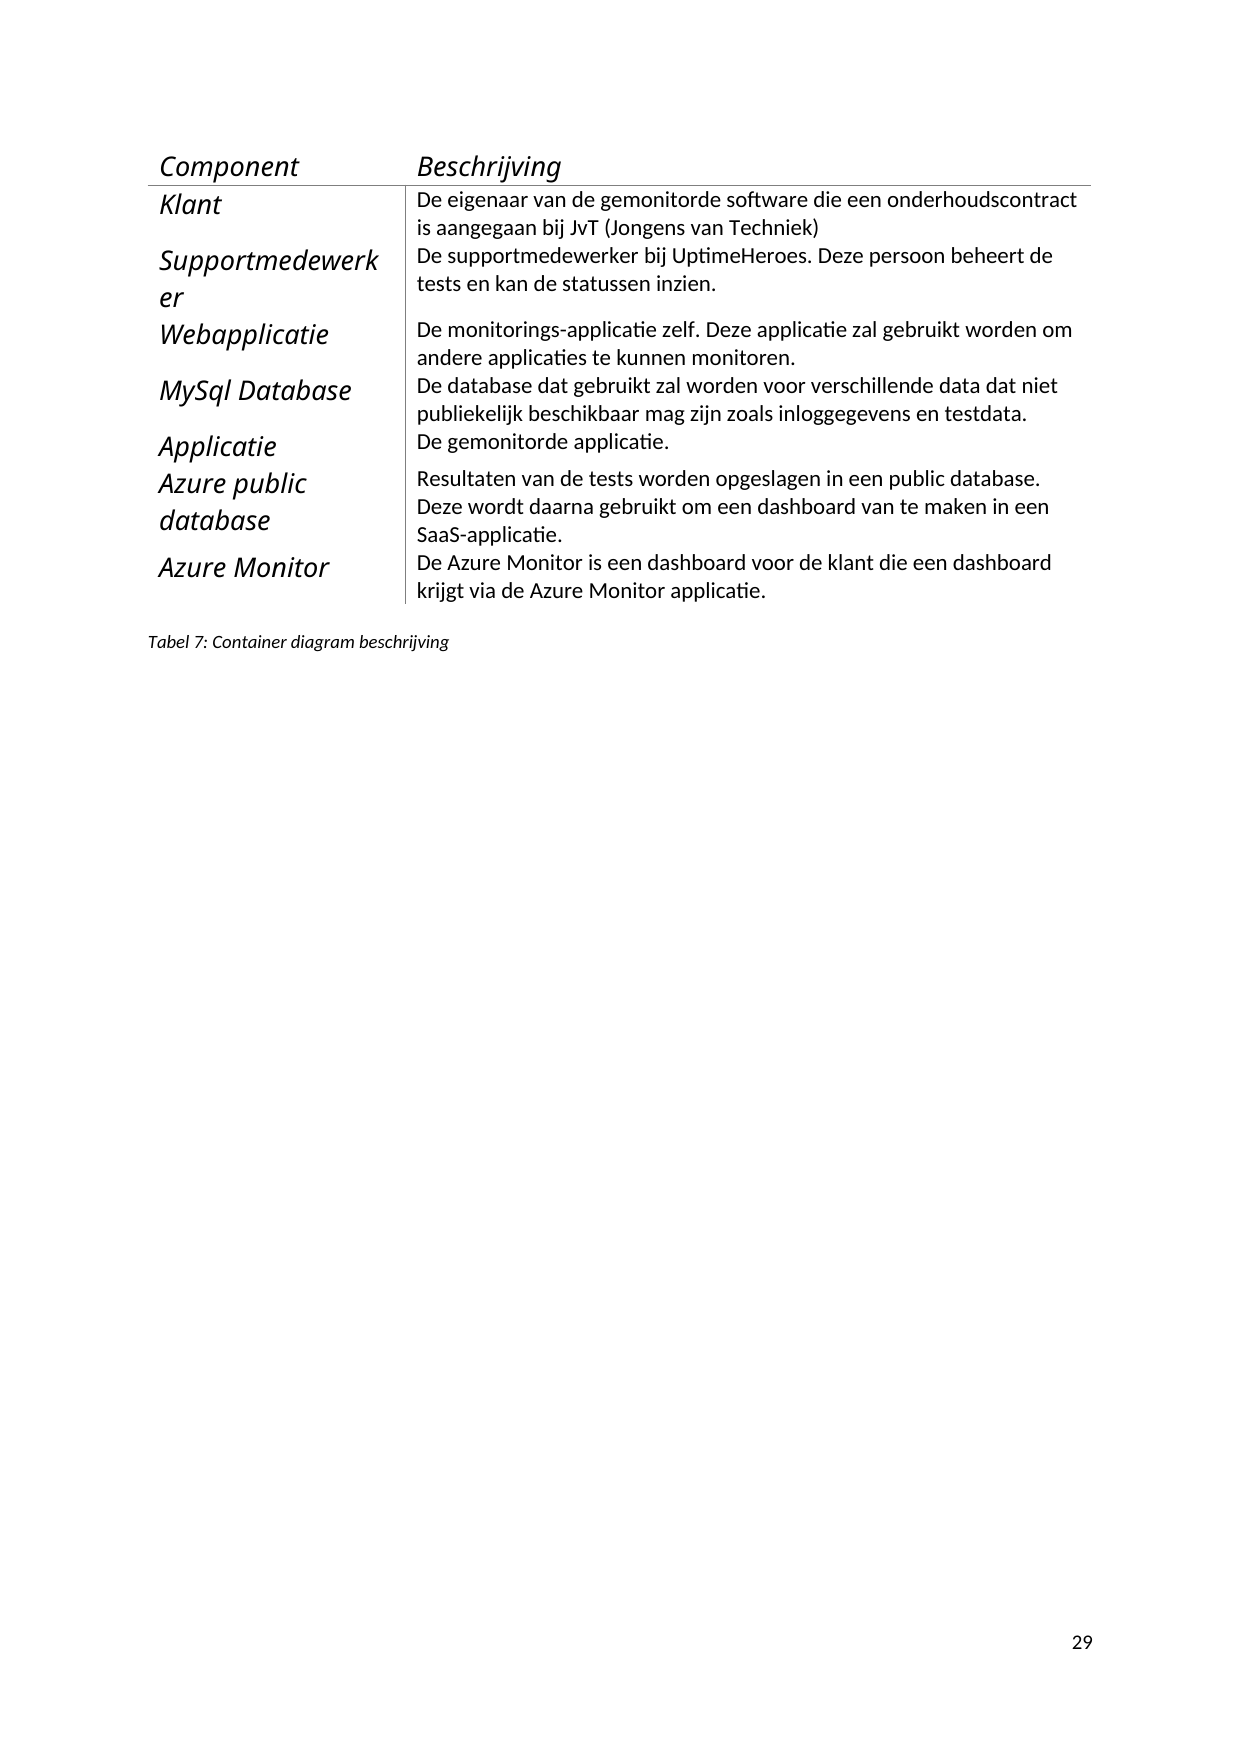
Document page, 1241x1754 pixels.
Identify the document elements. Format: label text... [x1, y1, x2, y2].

table_cell De monitorings-applicatie zelf. Deze applicatie zal gebruikt worden om andere applicaties te kunnen monitoren. [406, 315, 1091, 371]
table_cell Supportmedewerker [148, 242, 405, 315]
table_cell De eigenaar van de gemonitorde software die een onderhoudscontract is aangegaan bij JvT (Jongens van Techniek) [406, 186, 1091, 242]
table_cell MySql Database [148, 371, 405, 427]
table_cell De supportmedewerker bij UptimeHeroes. Deze persoon beheert de tests en kan de statussen inzien. [406, 242, 1091, 315]
table_cell De Azure Monitor is een dashboard voor de klant die een dashboard krijgt via de Azure Monitor applicatie. [406, 548, 1091, 604]
table_cell Azure public database [148, 464, 405, 548]
table_cell Azure Monitor [148, 548, 405, 604]
table_header Component [148, 148, 405, 184]
table_cell Resultaten van de tests worden opgeslagen in een public database. Deze wordt daarna gebruikt om een dashboard van te maken in een SaaS-applicatie. [406, 464, 1091, 548]
table_header Beschrijving [405, 148, 1091, 184]
table_cell Klant [148, 186, 405, 242]
text Tabel 7: Container diagram beschrijving [148, 630, 1093, 653]
table_cell Applicatie [148, 428, 405, 464]
table_cell De database dat gebruikt zal worden voor verschillende data dat niet publiekelijk beschikbaar mag zijn zoals inloggegevens en testdata. [406, 371, 1091, 427]
table_cell Webapplicatie [148, 315, 405, 371]
table_cell De gemonitorde applicatie. [406, 428, 1091, 464]
